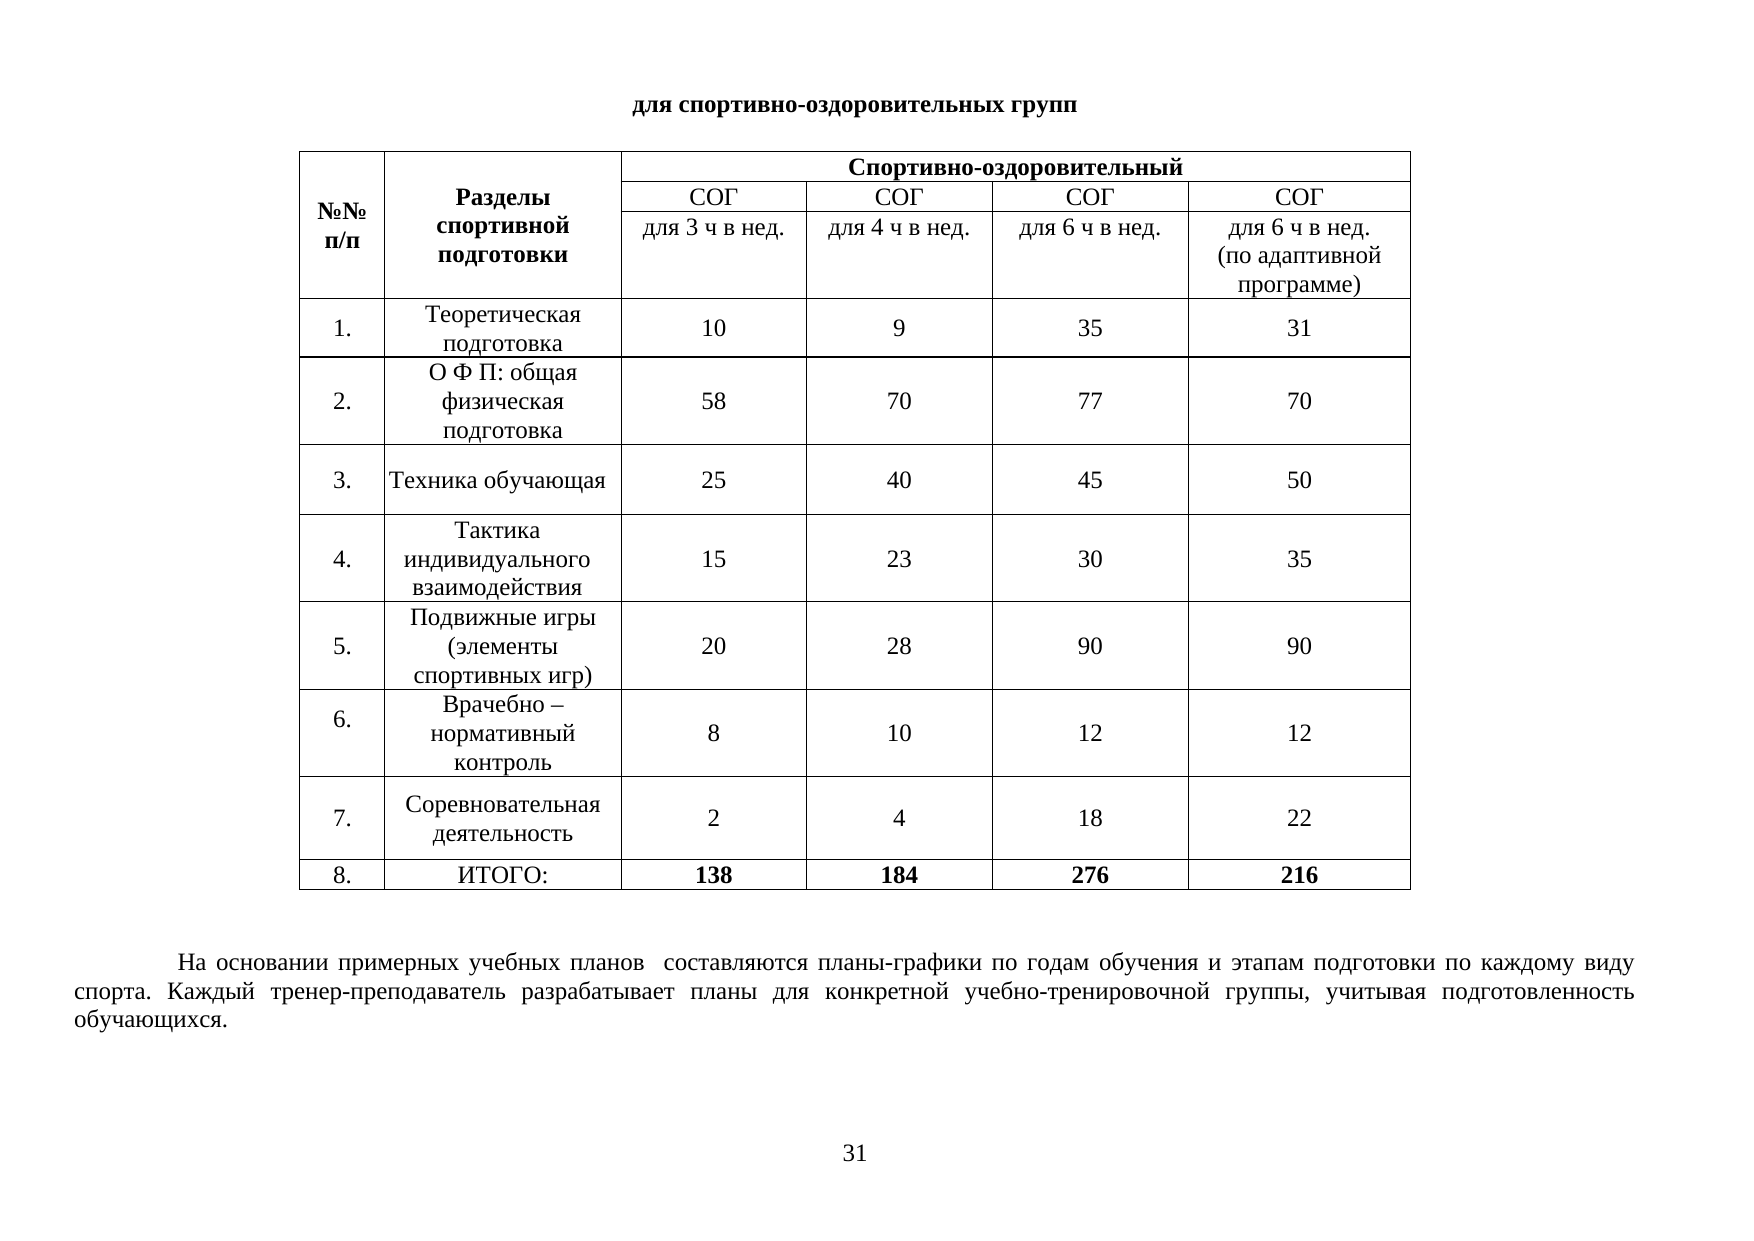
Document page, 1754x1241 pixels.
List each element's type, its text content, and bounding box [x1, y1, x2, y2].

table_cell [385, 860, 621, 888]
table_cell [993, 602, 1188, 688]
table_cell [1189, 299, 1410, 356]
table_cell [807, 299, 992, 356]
subtitle для спортивно-оздоровительных групп [74, 89, 1636, 117]
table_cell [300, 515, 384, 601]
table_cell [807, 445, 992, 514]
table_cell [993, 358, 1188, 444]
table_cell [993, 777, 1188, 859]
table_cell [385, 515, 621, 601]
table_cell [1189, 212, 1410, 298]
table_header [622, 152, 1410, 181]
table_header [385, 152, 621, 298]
text На основании примерных учебных планов составляются планы-графики по годам обучения и этапам подготовки по каждому виду спорта. Каждый тренер-преподаватель разрабатывает планы для конкретной учебно-тренировочной группы, учитывая подготовленность обучающихся. [74, 947, 1636, 1033]
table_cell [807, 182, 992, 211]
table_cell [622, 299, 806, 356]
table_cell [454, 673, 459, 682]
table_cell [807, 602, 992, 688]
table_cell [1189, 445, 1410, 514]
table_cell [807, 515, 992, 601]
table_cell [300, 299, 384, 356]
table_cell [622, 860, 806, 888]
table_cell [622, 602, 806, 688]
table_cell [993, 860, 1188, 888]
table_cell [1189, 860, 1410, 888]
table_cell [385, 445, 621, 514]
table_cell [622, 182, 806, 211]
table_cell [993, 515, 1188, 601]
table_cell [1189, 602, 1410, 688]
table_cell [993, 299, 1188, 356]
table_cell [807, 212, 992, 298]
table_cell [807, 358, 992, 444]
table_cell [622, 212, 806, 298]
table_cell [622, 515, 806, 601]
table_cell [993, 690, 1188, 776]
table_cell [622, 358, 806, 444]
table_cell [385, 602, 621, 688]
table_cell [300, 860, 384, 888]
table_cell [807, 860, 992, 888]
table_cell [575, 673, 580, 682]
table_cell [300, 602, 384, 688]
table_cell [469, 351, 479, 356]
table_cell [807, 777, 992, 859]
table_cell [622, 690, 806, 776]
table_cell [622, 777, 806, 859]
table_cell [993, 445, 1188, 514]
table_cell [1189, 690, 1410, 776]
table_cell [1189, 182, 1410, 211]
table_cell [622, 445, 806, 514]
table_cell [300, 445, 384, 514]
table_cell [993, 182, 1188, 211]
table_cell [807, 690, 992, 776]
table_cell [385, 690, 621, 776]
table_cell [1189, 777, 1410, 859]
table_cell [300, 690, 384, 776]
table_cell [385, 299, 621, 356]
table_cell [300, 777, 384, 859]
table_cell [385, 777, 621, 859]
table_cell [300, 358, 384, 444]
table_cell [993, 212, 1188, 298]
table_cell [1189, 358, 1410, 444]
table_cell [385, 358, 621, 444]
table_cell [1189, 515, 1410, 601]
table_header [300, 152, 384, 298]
